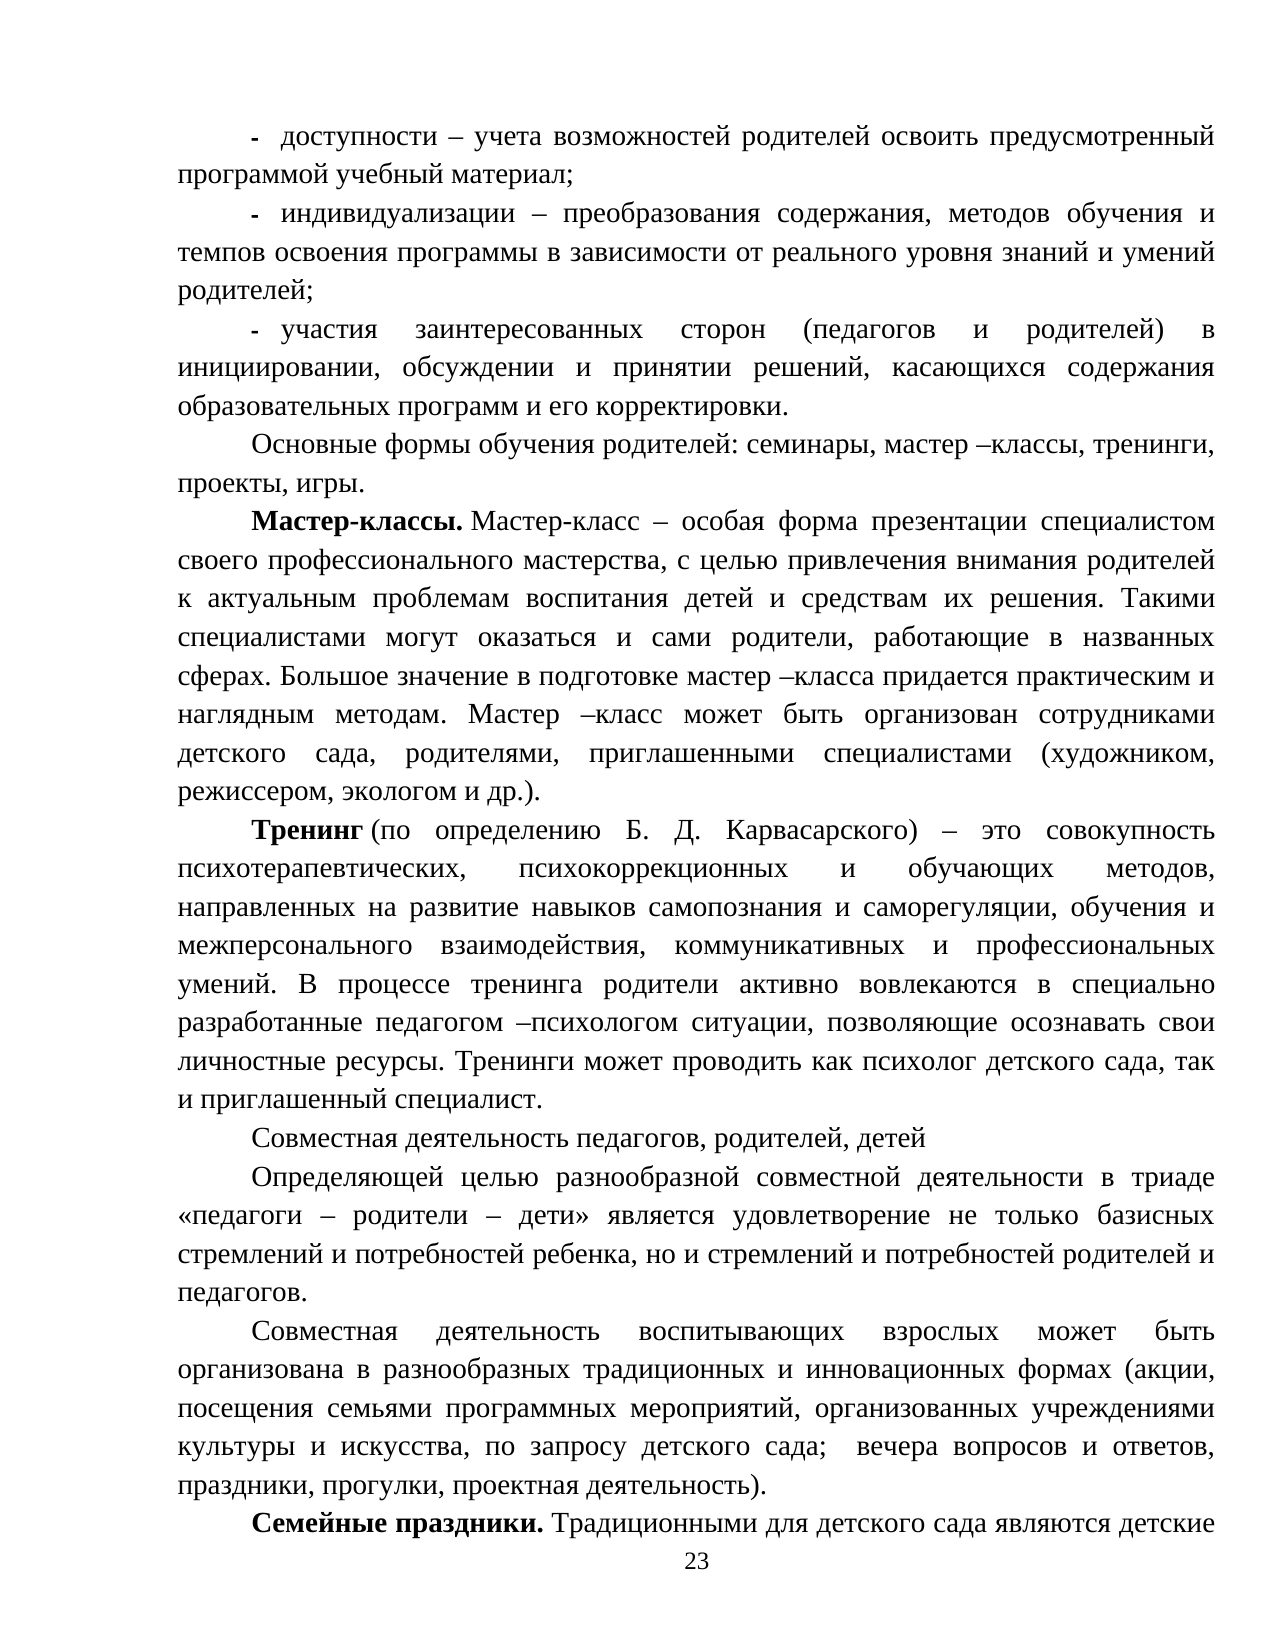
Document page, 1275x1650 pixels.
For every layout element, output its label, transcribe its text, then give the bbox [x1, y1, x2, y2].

text Совместная деятельность воспитывающих взрослых может быть организована в разнообразных традиционных и инновационных формах (акции, посещения семьями программных мероприятий, организованных учреждениями культуры и искусства, по запросу детского сада; вечера вопросов и ответов, праздники, прогулки, проектная деятельность). [177, 1313, 1216, 1501]
text Основные формы обучения родителей: семинары, мастер –классы, тренинги, проекты, игры. [177, 426, 1216, 498]
list индивидуализации – преобразования содержания, методов обучения и темпов освоения программы в зависимости от реального уровня знаний и умений родителей; [177, 195, 1216, 306]
text Определяющей целью разнообразной совместной деятельности в триаде «педагоги – родители – дети» является удовлетворение не только базисных стремлений и потребностей ребенка, но и стремлений и потребностей родителей и педагогов. [177, 1159, 1216, 1308]
text Совместная деятельность педагогов, родителей, детей [177, 1120, 1216, 1154]
list доступности – учета возможностей родителей освоить предусмотренный программой учебный материал; [177, 118, 1216, 190]
list участия заинтересованных сторон (педагогов и родителей) в инициировании, обсуждении и принятии решений, касающихся содержания образовательных программ и его корректировки. [177, 311, 1216, 421]
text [177, 1506, 1216, 1539]
text Тренинг (по определению Б. Д. Карвасарского) – это совокупность психотерапевтических, психокоррекционных и обучающих методов, направленных на развитие навыков самопознания и саморегуляции, обучения и межперсонального взаимодействия, коммуникативных и профессиональных умений. В процессе тренинга родители активно вовлекаются в специально разработанные педагогом –психологом ситуации, позволяющие осознавать свои личностные ресурсы. Тренинги может проводить как психолог детского сада, так и приглашенный специалист. [177, 812, 1216, 1115]
text Мастер-классы. Мастер-класс – особая форма презентации специалистом своего профессионального мастерства, с целью привлечения внимания родителей к актуальным проблемам воспитания детей и средствам их решения. Такими специалистами могут оказаться и сами родители, работающие в названных сферах. Большое значение в подготовке мастер –класса придается практическим и наглядным методам. Мастер –класс может быть организован сотрудниками детского сада, родителями, приглашенными специалистами (художником, режиссером, экологом и др.). [177, 503, 1216, 807]
